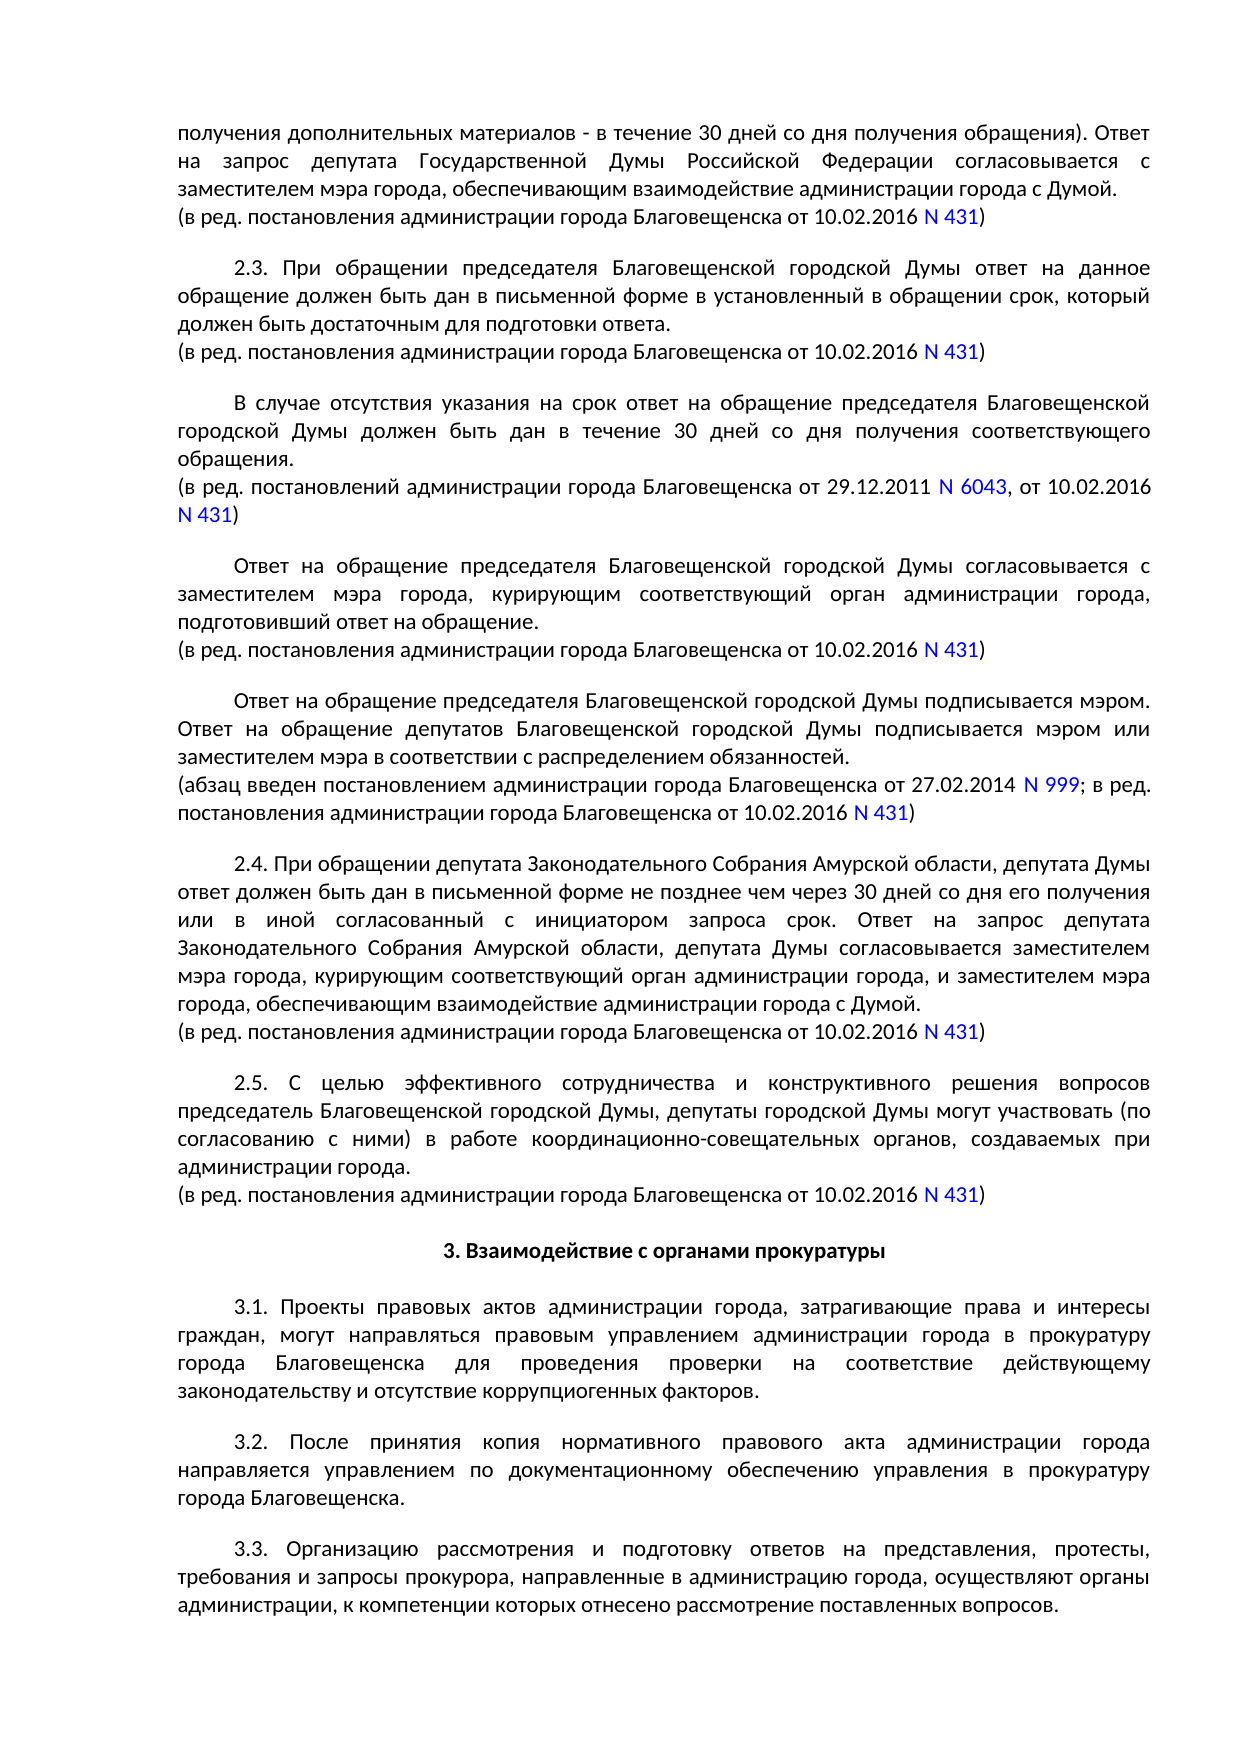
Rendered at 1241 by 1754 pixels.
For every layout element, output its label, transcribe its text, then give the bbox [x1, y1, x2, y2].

text 3.3. Организацию рассмотрения и подготовку ответов на представления, протесты, требования и запросы прокурора, направленные в администрацию города, осуществляют органы администрации, к компетенции которых отнесено рассмотрение поставленных вопросов. [177, 1534, 1152, 1618]
text 3.1. Проекты правовых актов администрации города, затрагивающие права и интересы граждан, могут направляться правовым управлением администрации города в прокуратуру города Благовещенска для проведения проверки на соответствие действующему законодательству и отсутствие коррупциогенных факторов. [177, 1292, 1152, 1404]
text (абзац введен постановлением администрации города Благовещенска от 27.02.2014 N 999; в ред. постановления администрации города Благовещенска от 10.02.2016 N 431) [177, 770, 1152, 826]
text (в ред. постановлений администрации города Благовещенска от 29.12.2011 N 6043, от 10.02.2016 N 431) [177, 472, 1152, 528]
text 2.5. С целью эффективного сотрудничества и конструктивного решения вопросов председатель Благовещенской городской Думы, депутаты городской Думы могут участвовать (по согласованию с ними) в работе координационно-совещательных органов, создаваемых при администрации города. [177, 1068, 1152, 1180]
text В случае отсутствия указания на срок ответ на обращение председателя Благовещенской городской Думы должен быть дан в течение 30 дней со дня получения соответствующего обращения. [177, 388, 1152, 472]
text Ответ на обращение председателя Благовещенской городской Думы подписывается мэром. Ответ на обращение депутатов Благовещенской городской Думы подписывается мэром или заместителем мэра в соответствии с распределением обязанностей. [177, 686, 1152, 770]
text Ответ на обращение председателя Благовещенской городской Думы согласовывается с заместителем мэра города, курирующим соответствующий орган администрации города, подготовивший ответ на обращение. [177, 551, 1152, 635]
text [177, 118, 1152, 202]
text (в ред. постановления администрации города Благовещенска от 10.02.2016 N 431) [177, 337, 1152, 365]
text 3.2. После принятия копия нормативного правового акта администрации города направляется управлением по документационному обеспечению управления в прокуратуру города Благовещенска. [177, 1427, 1152, 1511]
text (в ред. постановления администрации города Благовещенска от 10.02.2016 N 431) [177, 1017, 1152, 1045]
text 2.3. При обращении председателя Благовещенской городской Думы ответ на данное обращение должен быть дан в письменной форме в установленный в обращении срок, который должен быть достаточным для подготовки ответа. [177, 253, 1152, 337]
text 2.4. При обращении депутата Законодательного Собрания Амурской области, депутата Думы ответ должен быть дан в письменной форме не позднее чем через 30 дней со дня его получения или в иной согласованный с инициатором запроса срок. Ответ на запрос депутата Законодательного Собрания Амурской области, депутата Думы согласовывается заместителем мэра города, курирующим соответствующий орган администрации города, и заместителем мэра города, обеспечивающим взаимодействие администрации города с Думой. [177, 849, 1152, 1017]
text (в ред. постановления администрации города Благовещенска от 10.02.2016 N 431) [177, 202, 1152, 230]
title 3. Взаимодействие с органами прокуратуры [177, 1236, 1152, 1264]
text (в ред. постановления администрации города Благовещенска от 10.02.2016 N 431) [177, 1180, 1152, 1208]
text (в ред. постановления администрации города Благовещенска от 10.02.2016 N 431) [177, 635, 1152, 663]
